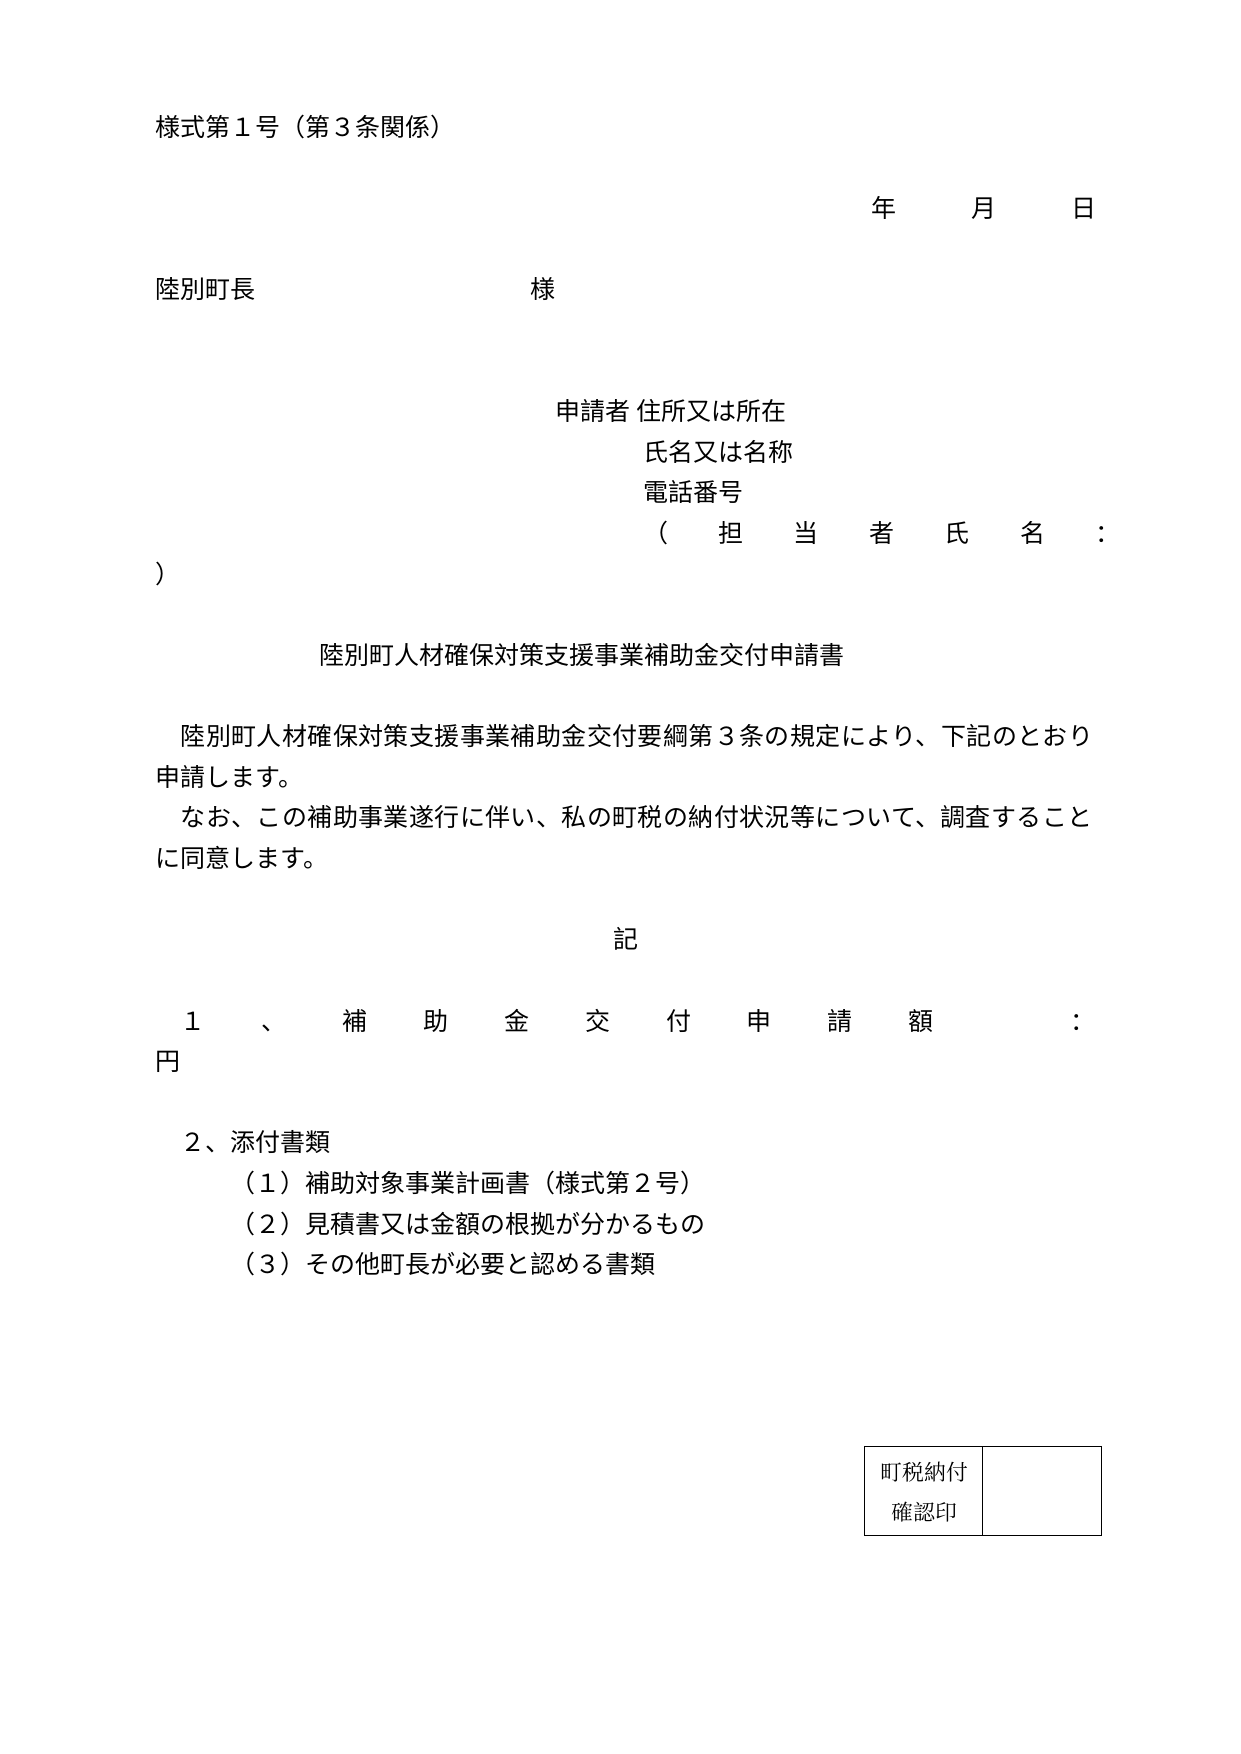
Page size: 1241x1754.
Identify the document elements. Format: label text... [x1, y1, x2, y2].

text 陸別町長 様 [155, 268, 1008, 308]
text 申請者 住所又は所在 [555, 389, 996, 430]
text 電話番号 [155, 471, 996, 511]
text 記 [155, 918, 1096, 958]
text （１）補助対象事業計画書（様式第２号） [155, 1161, 1096, 1202]
text 陸別町人材確保対策支援事業補助金交付要綱第３条の規定により、下記のとおり申請します。 [155, 714, 1096, 796]
text （２）見積書又は金額の根拠が分かるもの [155, 1202, 1096, 1243]
table_header [983, 1447, 1101, 1535]
table_header 町税納付確認印 [865, 1447, 982, 1535]
text １、補助金交付申請額 ： 円 [155, 999, 1096, 1080]
text ２、添付書類 [155, 1121, 1096, 1161]
text 様式第１号（第３条関係） [155, 105, 1096, 146]
text 氏名又は名称 [155, 430, 996, 471]
text なお、この補助事業遂行に伴い、私の町税の納付状況等について、調査することに同意します。 [155, 796, 1096, 877]
text （３）その他町長が必要と認める書類 [155, 1243, 1096, 1283]
text 年 月 日 [155, 186, 1096, 227]
text 陸別町人材確保対策支援事業補助金交付申請書 [155, 633, 1008, 674]
text （担当者氏名： ） [155, 511, 1121, 593]
